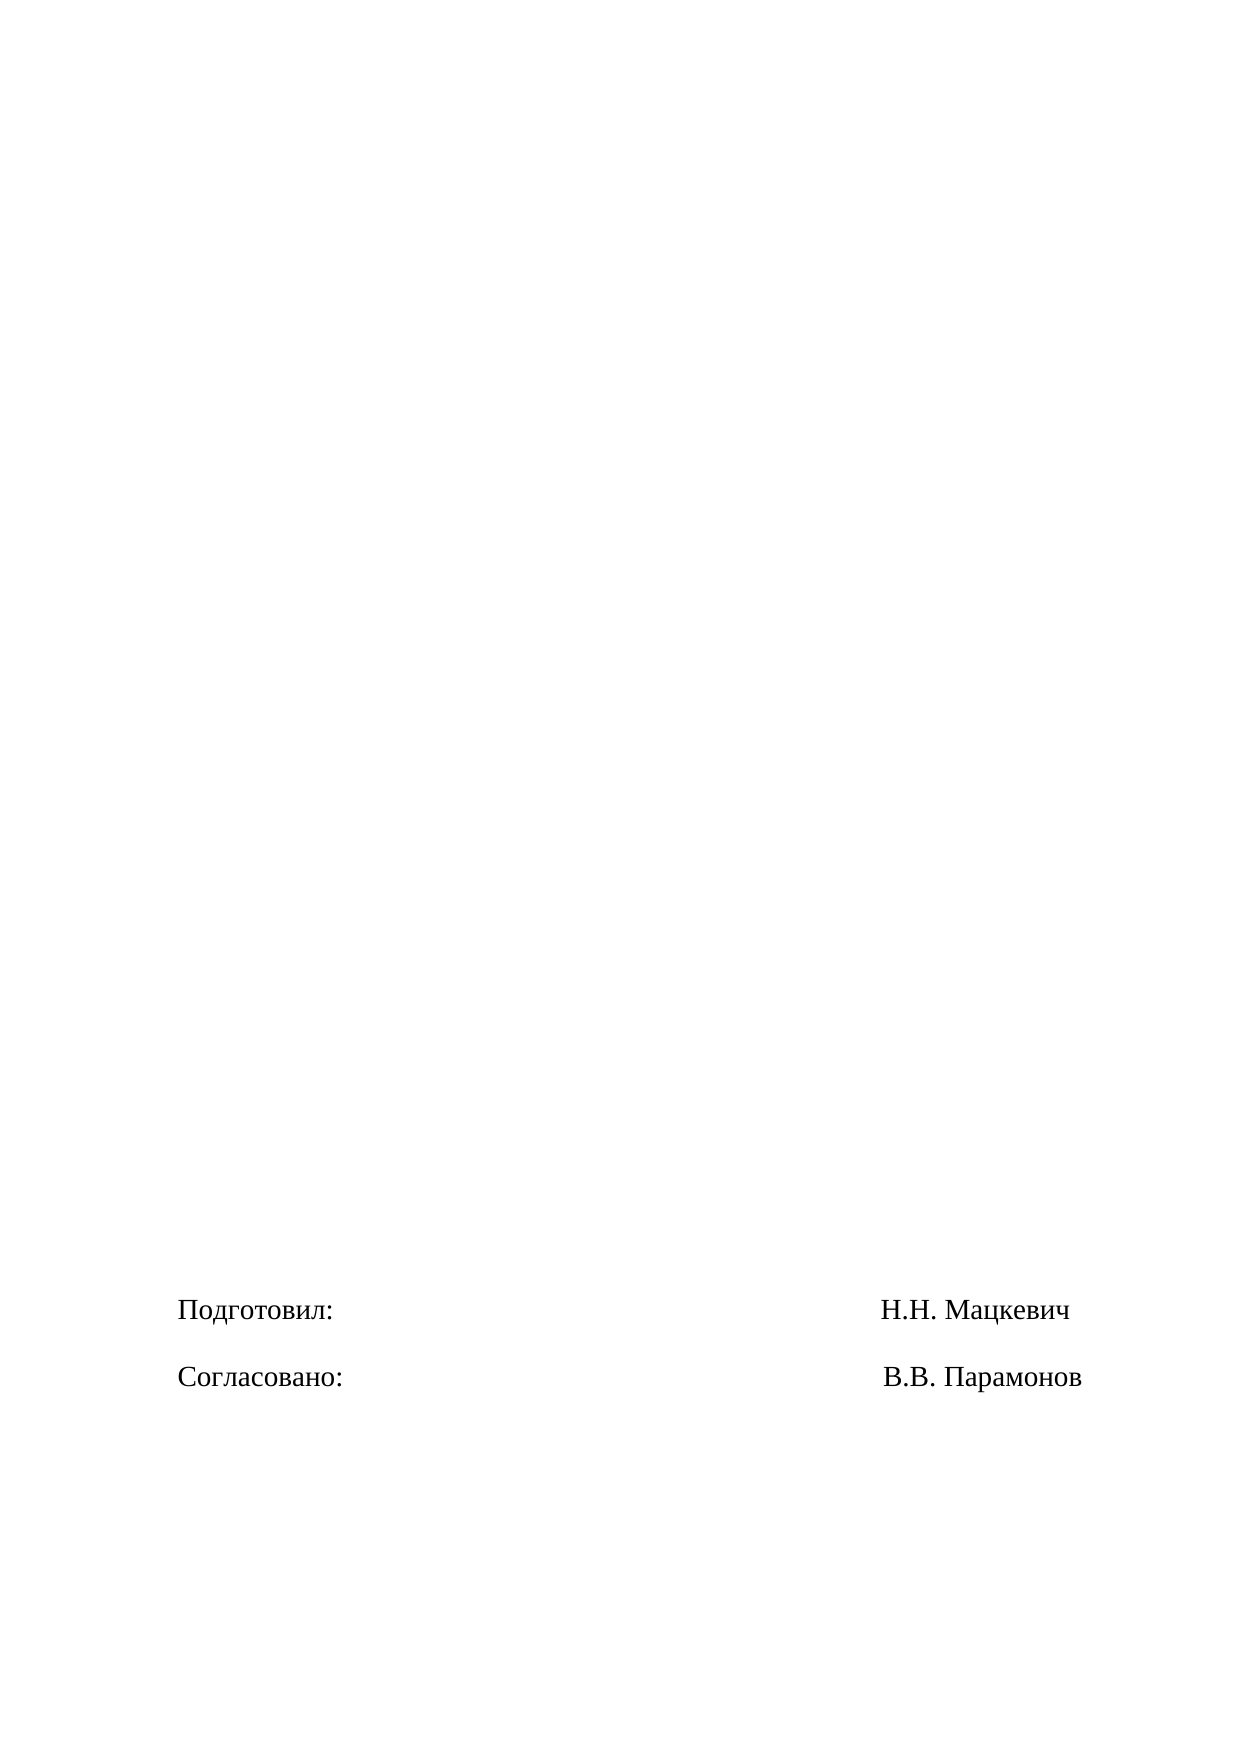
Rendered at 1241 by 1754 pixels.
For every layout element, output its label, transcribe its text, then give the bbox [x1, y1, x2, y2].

text Подготовил: Н.Н. Мацкевич [177, 1292, 1152, 1326]
text Согласовано: В.В. Парамонов [177, 1359, 1152, 1393]
